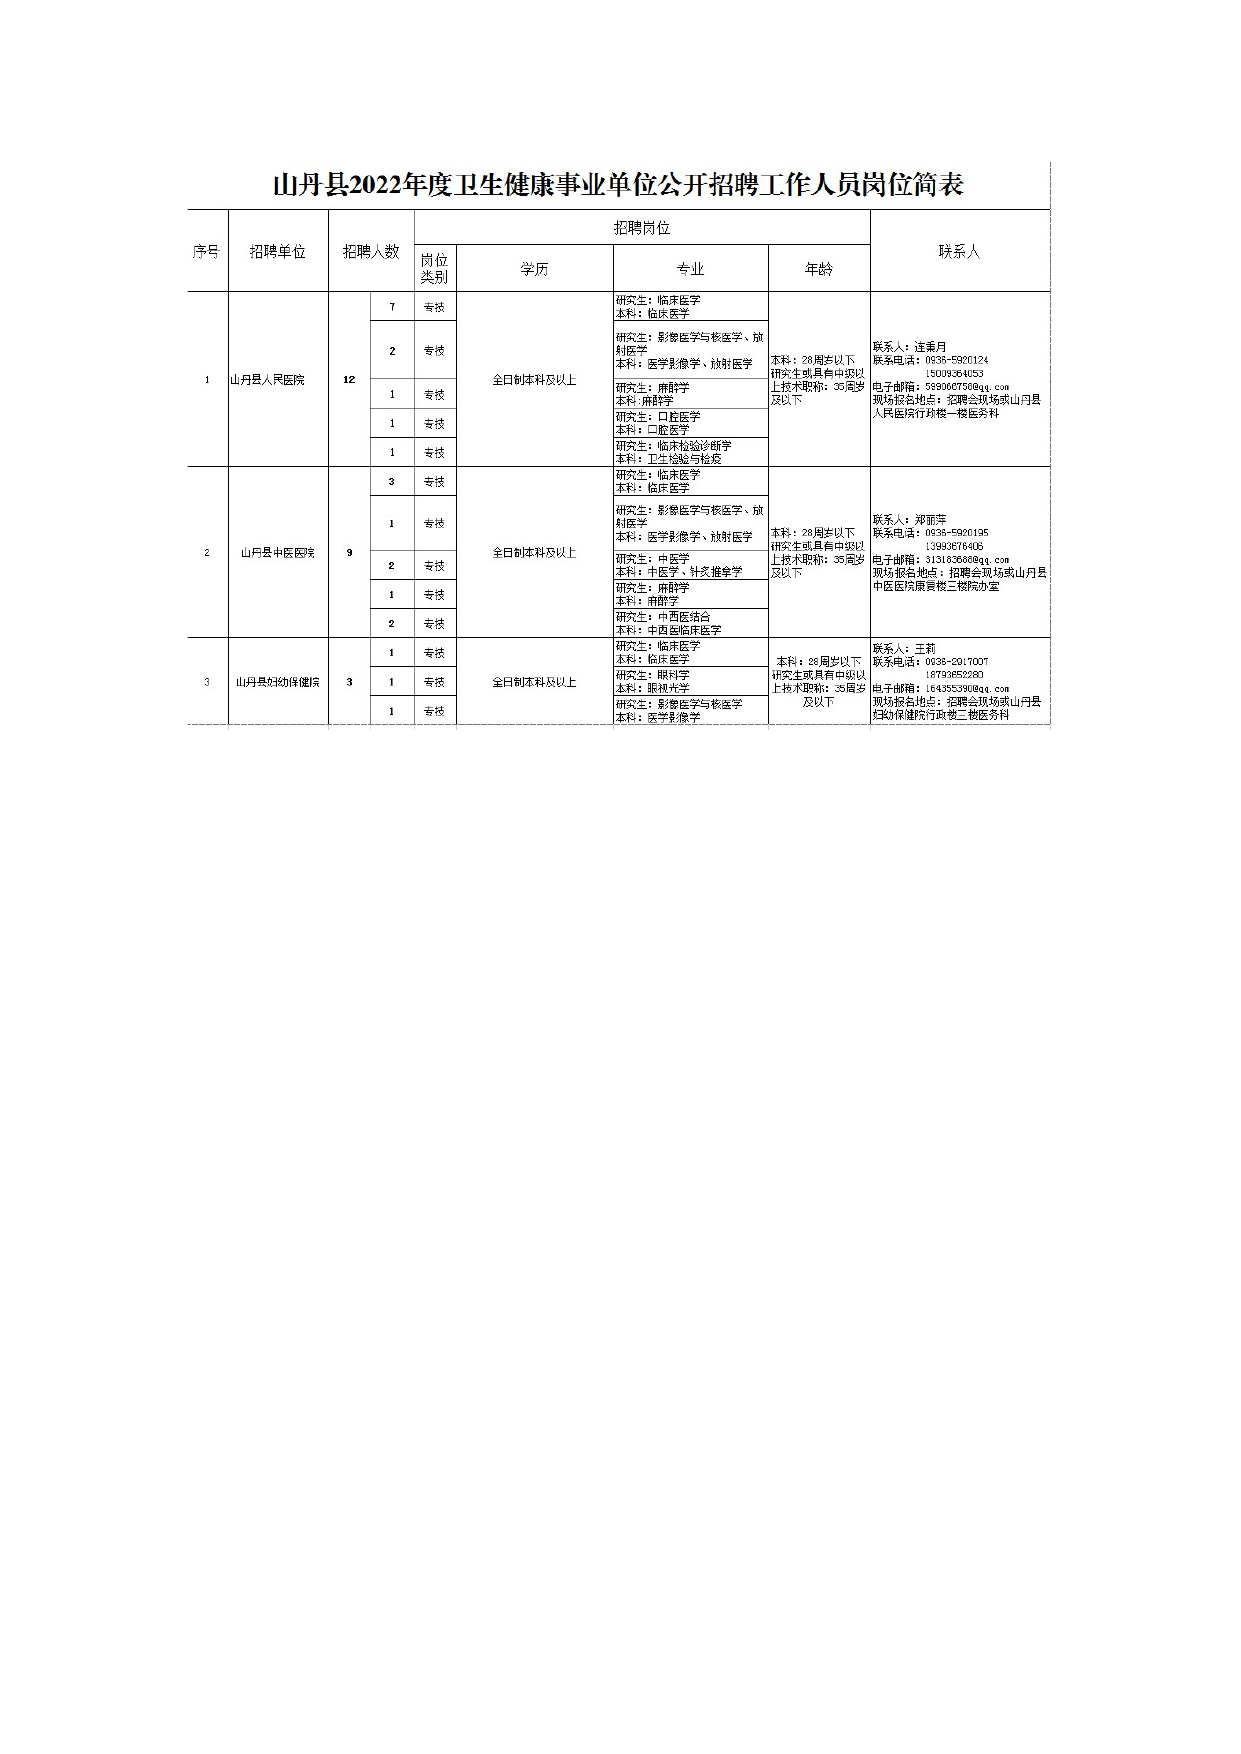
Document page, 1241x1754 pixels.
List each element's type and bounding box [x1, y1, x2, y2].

picture [187, 162, 1052, 730]
